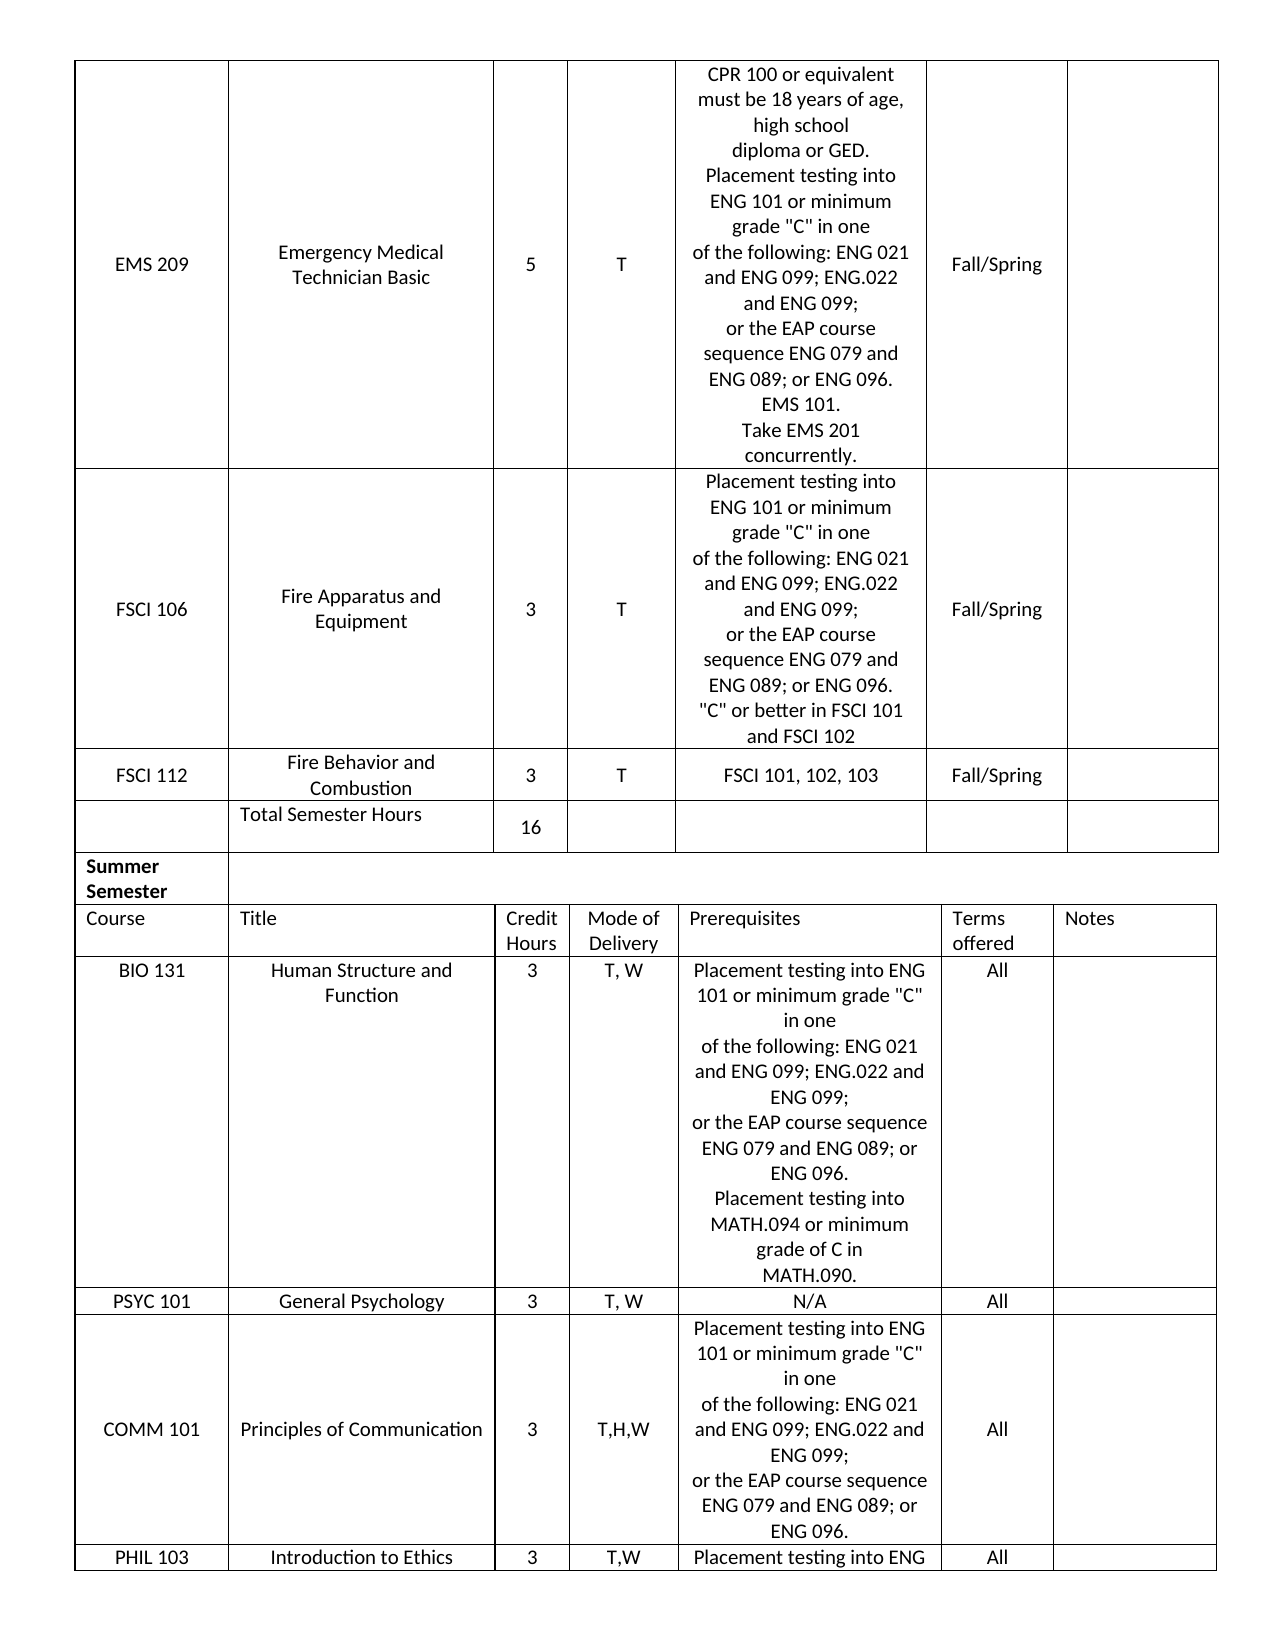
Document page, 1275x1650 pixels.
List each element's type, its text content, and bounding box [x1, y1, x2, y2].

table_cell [229, 1545, 494, 1570]
table_cell T [568, 61, 675, 468]
table_cell T, W [570, 957, 678, 1287]
table_cell Human Structure and Function [229, 957, 494, 1287]
table_cell Principles of Communication [229, 1315, 494, 1543]
table_cell [76, 801, 228, 852]
table_cell [1068, 749, 1218, 800]
table_cell [568, 801, 675, 852]
table_cell 3 [496, 1288, 569, 1314]
table_cell General Psychology [229, 1288, 494, 1314]
table_cell Fire Apparatus and Equipment [229, 469, 493, 748]
table_cell FSCI 106 [76, 469, 228, 748]
table_cell [1068, 469, 1218, 748]
table_cell FSCI 101, 102, 103 [676, 749, 926, 800]
table_cell 3 [496, 1545, 569, 1570]
table_cell 3 [496, 1315, 569, 1543]
table_cell 3 [494, 469, 567, 748]
table_cell 3 [496, 957, 569, 1287]
table_cell All [942, 1545, 1053, 1570]
table_cell Credit Hours [496, 905, 569, 956]
table_cell Placement testing into ENG 101 or minimum grade "C" in one of the following: ENG 021 and ENG 099; ENG.022 and ENG 099; or the EAP course sequence ENG 079 and ENG 089; or ENG 096. Placement testing into MATH.094 or minimum grade of C in MATH.090. [679, 957, 941, 1287]
table_cell Fall/Spring [927, 469, 1067, 748]
table_cell N/A [679, 1288, 941, 1314]
table_cell PHIL 103 [76, 1545, 228, 1570]
table_cell All [942, 1315, 1053, 1543]
table_cell Summer Semester [76, 853, 228, 904]
table_cell EMS 209 [76, 61, 228, 468]
table_cell [1068, 801, 1218, 852]
table_cell T, W [570, 1288, 678, 1314]
table_cell [1054, 957, 1216, 1287]
table_cell 3 [494, 749, 567, 800]
table_cell All [942, 1288, 1053, 1314]
table_cell [1054, 1288, 1216, 1314]
table_cell [1054, 1315, 1216, 1543]
table_cell Placement testing into ENG 101 or minimum grade "C" in one of the following: ENG 021 and ENG 099; ENG.022 and ENG 099; or the EAP course sequence ENG 079 and ENG 089; or ENG 096. "C" or better in FSCI 101 and FSCI 102 [676, 469, 926, 748]
table_cell T [568, 749, 675, 800]
table_cell Prerequisites [679, 905, 941, 956]
table_cell Course [76, 905, 228, 956]
table_cell [1068, 61, 1218, 468]
table_cell [927, 801, 1067, 852]
table_cell T [568, 469, 675, 748]
table_cell BIO 131 [76, 957, 228, 1287]
table_cell [1054, 1545, 1216, 1570]
table_cell Mode of Delivery [570, 905, 678, 956]
table_cell Notes [1054, 905, 1216, 956]
table_cell 5 [494, 61, 567, 468]
table_cell T,W [570, 1545, 678, 1570]
table_cell T,H,W [570, 1315, 678, 1543]
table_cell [229, 61, 493, 468]
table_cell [679, 1315, 941, 1543]
table_cell Title [229, 905, 494, 956]
table_cell CPR 100 or equivalent must be 18 years of age, high school diploma or GED. Placement testing into ENG 101 or minimum grade "C" in one of the following: ENG 021 and ENG 099; ENG.022 and ENG 099; or the EAP course sequence ENG 079 and ENG 089; or ENG 096. EMS 101. Take EMS 201 concurrently. [676, 61, 926, 468]
table_cell All [942, 957, 1053, 1287]
table_cell COMM 101 [76, 1315, 228, 1543]
table_cell Fire Behavior and Combustion [229, 749, 493, 800]
table_cell FSCI 112 [76, 749, 228, 800]
table_cell PSYC 101 [76, 1288, 228, 1314]
table_cell Terms offered [942, 905, 1053, 956]
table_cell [679, 1545, 941, 1570]
table_cell Total Semester Hours [229, 801, 493, 852]
table_cell [676, 801, 926, 852]
table_cell Fall/Spring [927, 749, 1067, 800]
table_cell Fall/Spring [927, 61, 1067, 468]
table_cell 16 [494, 801, 567, 852]
